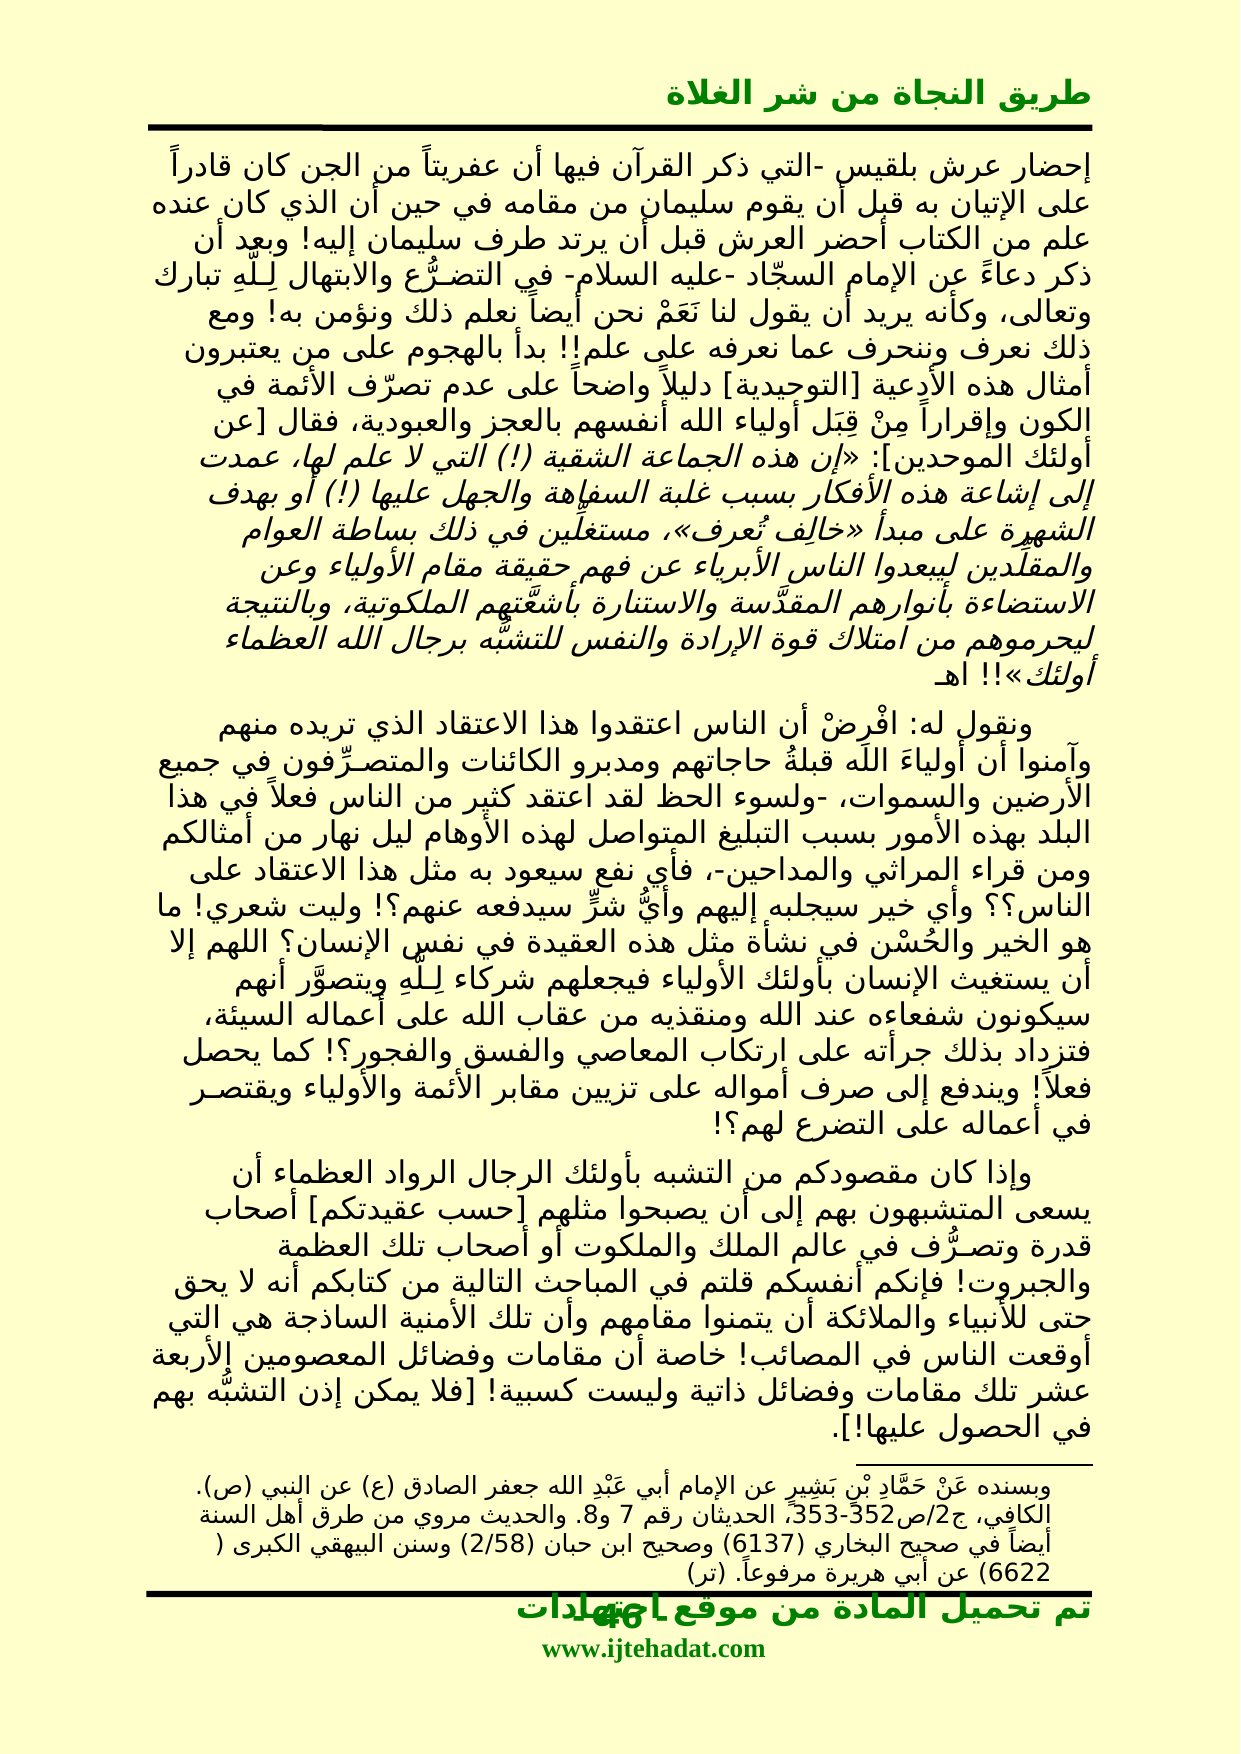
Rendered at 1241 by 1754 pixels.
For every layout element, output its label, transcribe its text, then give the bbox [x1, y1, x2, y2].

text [148, 148, 1092, 693]
text ونقول له: افْرِضْ أن الناس اعتقدوا هذا الاعتقاد الذي تريده منهم وآمنوا أن أولياءَ الله قبلةُ حاجاتهم ومدبرو الكائنات والمتصـرِّفون في جميع الأرضين والسموات، -ولسوء الحظ لقد اعتقد كثير من الناس فعلاً في هذا البلد بهذه الأمور بسبب التبليغ المتواصل لهذه الأوهام ليل نهار من أمثالكم ومن قراء المراثي والمداحين-، فأي نفع سيعود به مثل هذا الاعتقاد على الناس؟؟ وأي خير سيجلبه إليهم وأيُّ شرٍّ سيدفعه عنهم؟! وليت شعري! ما هو الخير والحُسْن في نشأة مثل هذه العقيدة في نفس الإنسان؟ اللهم إلا أن يستغيث الإنسان بأولئك الأولياء فيجعلهم شركاء لِـلَّهِ ويتصوَّر أنهم سيكونون شفعاءه عند الله ومنقذيه من عقاب الله على أعماله السيئة، فتزداد بذلك جرأته على ارتكاب المعاصي والفسق والفجور؟! كما يحصل فعلاً! ويندفع إلى صرف أمواله على تزيين مقابر الأئمة والأولياء ويقتصـر في أعماله على التضرع لهم؟! [148, 706, 1092, 1142]
text وإذا كان مقصودكم من التشبه بأولئك الرجال الرواد العظماء أن يسعى المتشبهون بهم إلى أن يصبحوا مثلهم [حسب عقيدتكم] أصحاب قدرة وتصـرُّف في عالم الملك والملكوت أو أصحاب تلك العظمة والجبروت! فإنكم أنفسكم قلتم في المباحث التالية من كتابكم أنه لا يحق حتى للأنبياء والملائكة أن يتمنوا مقامهم وأن تلك الأمنية الساذجة هي التي أوقعت الناس في المصائب! خاصة أن مقامات وفضائل المعصومين الأربعة عشر تلك مقامات وفضائل ذاتية وليست كسبية! [فلا يمكن إذن التشبُّه بهم في الحصول عليها!]. [148, 1154, 1092, 1445]
